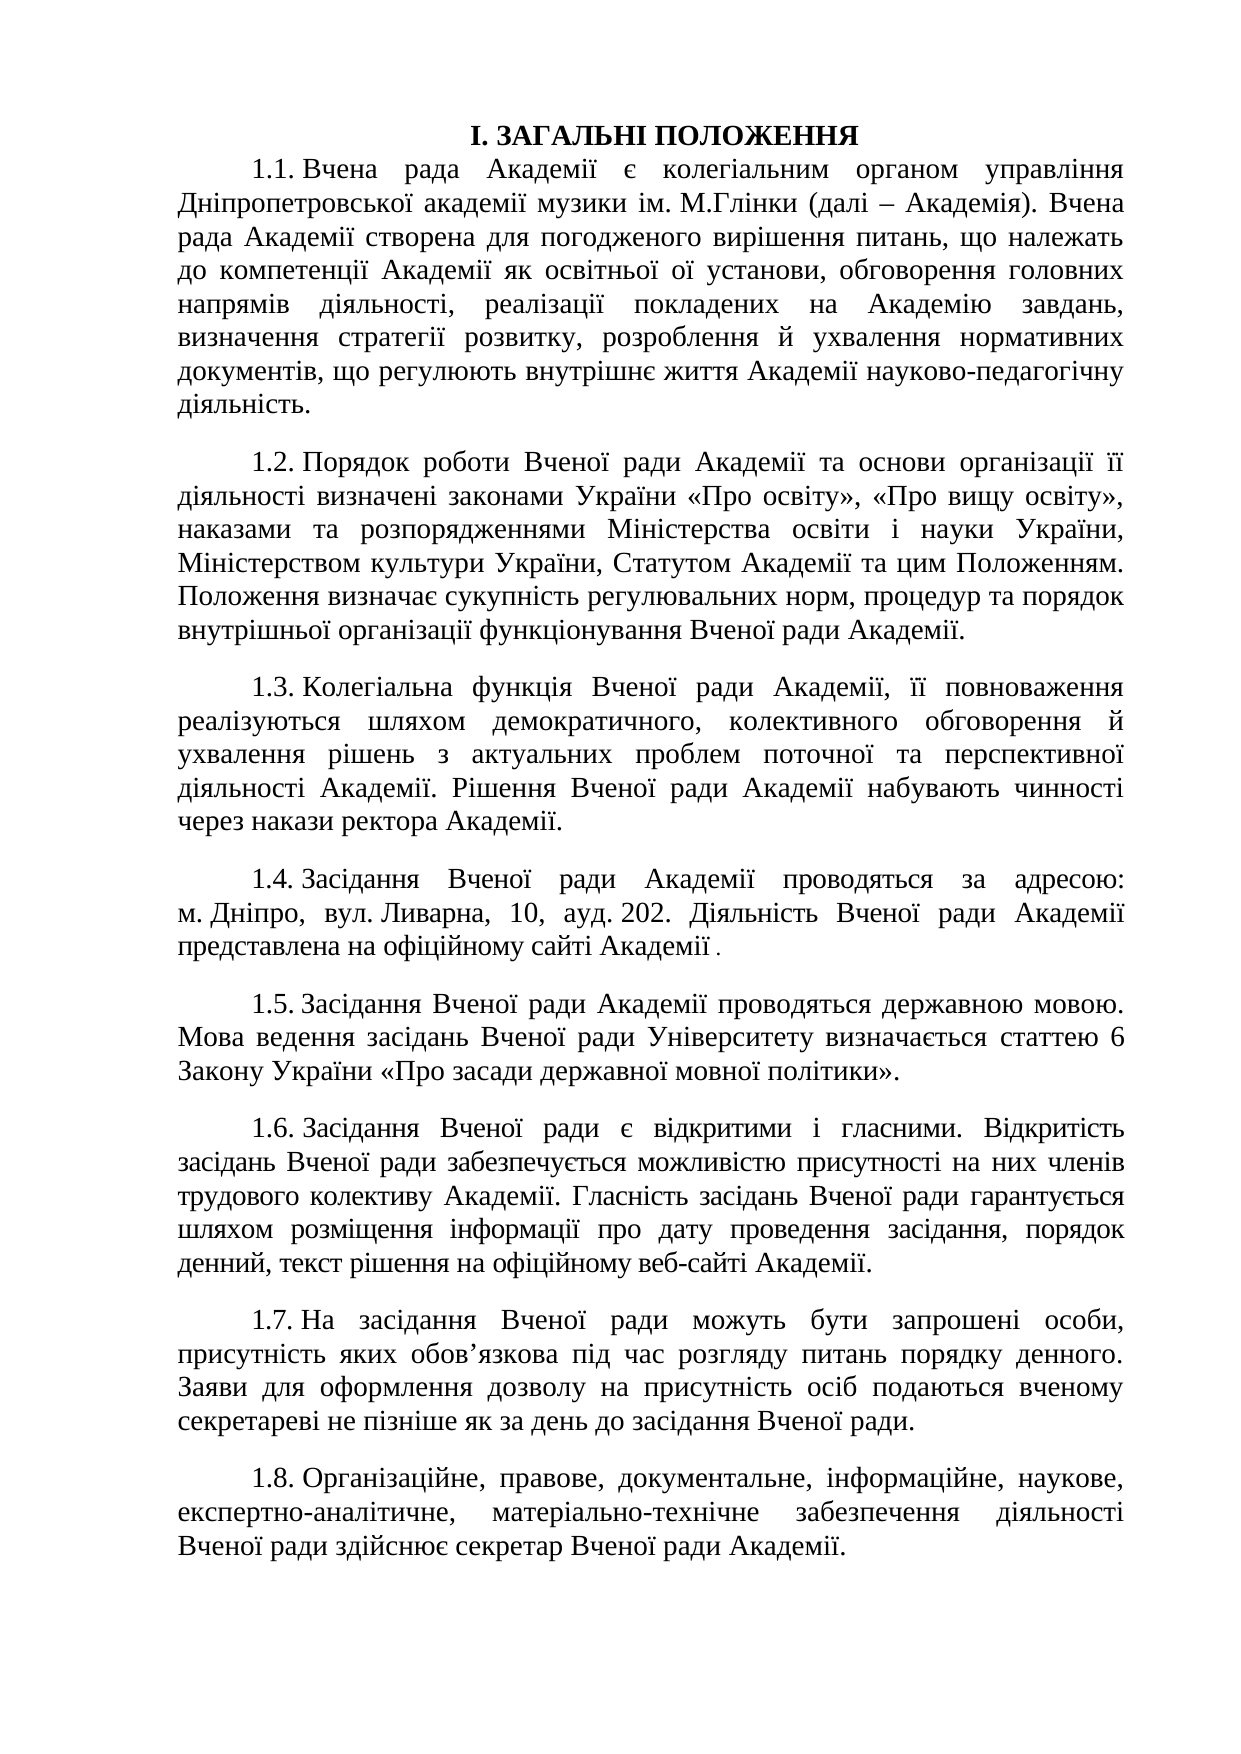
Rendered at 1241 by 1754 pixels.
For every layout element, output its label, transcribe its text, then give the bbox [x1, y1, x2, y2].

list 1.3. Колегіальна функція Вченої ради Академії, її повноваження реалізуються шляхом демократичного, колективного обговорення й ухвалення рішень з актуальних проблем поточної та перспективної діяльності Академії. Рішення Вченої ради Академії набувають чинності через накази ректора Академії. [177, 669, 1125, 837]
list 1.4. Засідання Вченої ради Академії проводяться за адресою: м. Дніпро, вул. Ливарна, 10, ауд. 202. Діяльність Вченої ради Академії представлена на офіційному сайті Академії . [177, 861, 1125, 962]
list 1.8. Організаційне, правове, документальне, інформаційне, наукове, експертно-аналітичне, матеріально-технічне забезпечення діяльності Вченої ради здійснює секретар Вченої ради Академії. [177, 1461, 1125, 1561]
list 1.1. Вчена рада Академії є колегіальним органом управління Дніпропетровської академії музики ім. М.Глінки (далі – Академія). Вчена рада Академії створена для погодженого вирішення питань, що належать до компетенції Академії як освітньої ої установи, обговорення головних напрямів діяльності, реалізації покладених на Академію завдань, визначення стратегії розвитку, розроблення й ухвалення нормативних документів, що регулюють внутрішнє життя Академії науково-педагогічну діяльність. [177, 152, 1125, 420]
list 1.7. На засідання Вченої ради можуть бути запрошені особи, присутність яких обов’язкова під час розгляду питань порядку денного. Заяви для оформлення дозволу на присутність осіб подаються вченому секретареві не пізніше як за день до засідання Вченої ради. [177, 1302, 1125, 1436]
text І. ЗАГАЛЬНІ ПОЛОЖЕННЯ [177, 118, 1152, 152]
list 1.6. Засідання Вченої ради є відкритими і гласними. Відкритість засідань Вченої ради забезпечується можливістю присутності на них членів трудового колективу Академії. Гласність засідань Вченої ради гарантується шляхом розміщення інформації про дату проведення засідання, порядок денний, текст рішення на офіційному веб-сайті Академії. [177, 1111, 1125, 1278]
list 1.5. Засідання Вченої ради Академії проводяться державною мовою. Мова ведення засідань Вченої ради Університету визначається статтею 6 Закону України «Про засади державної мовної політики». [177, 986, 1125, 1086]
list 1.2. Порядок роботи Вченої ради Академії та основи організації її діяльності визначені законами України «Про освіту», «Про вищу освіту», наказами та розпорядженнями Міністерства освіти і науки України, Міністерством культури України, Статутом Академії та цим Положенням. Положення визначає сукупність регулювальних норм, процедур та порядок внутрішньої організації функціонування Вченої ради Академії. [177, 444, 1125, 645]
